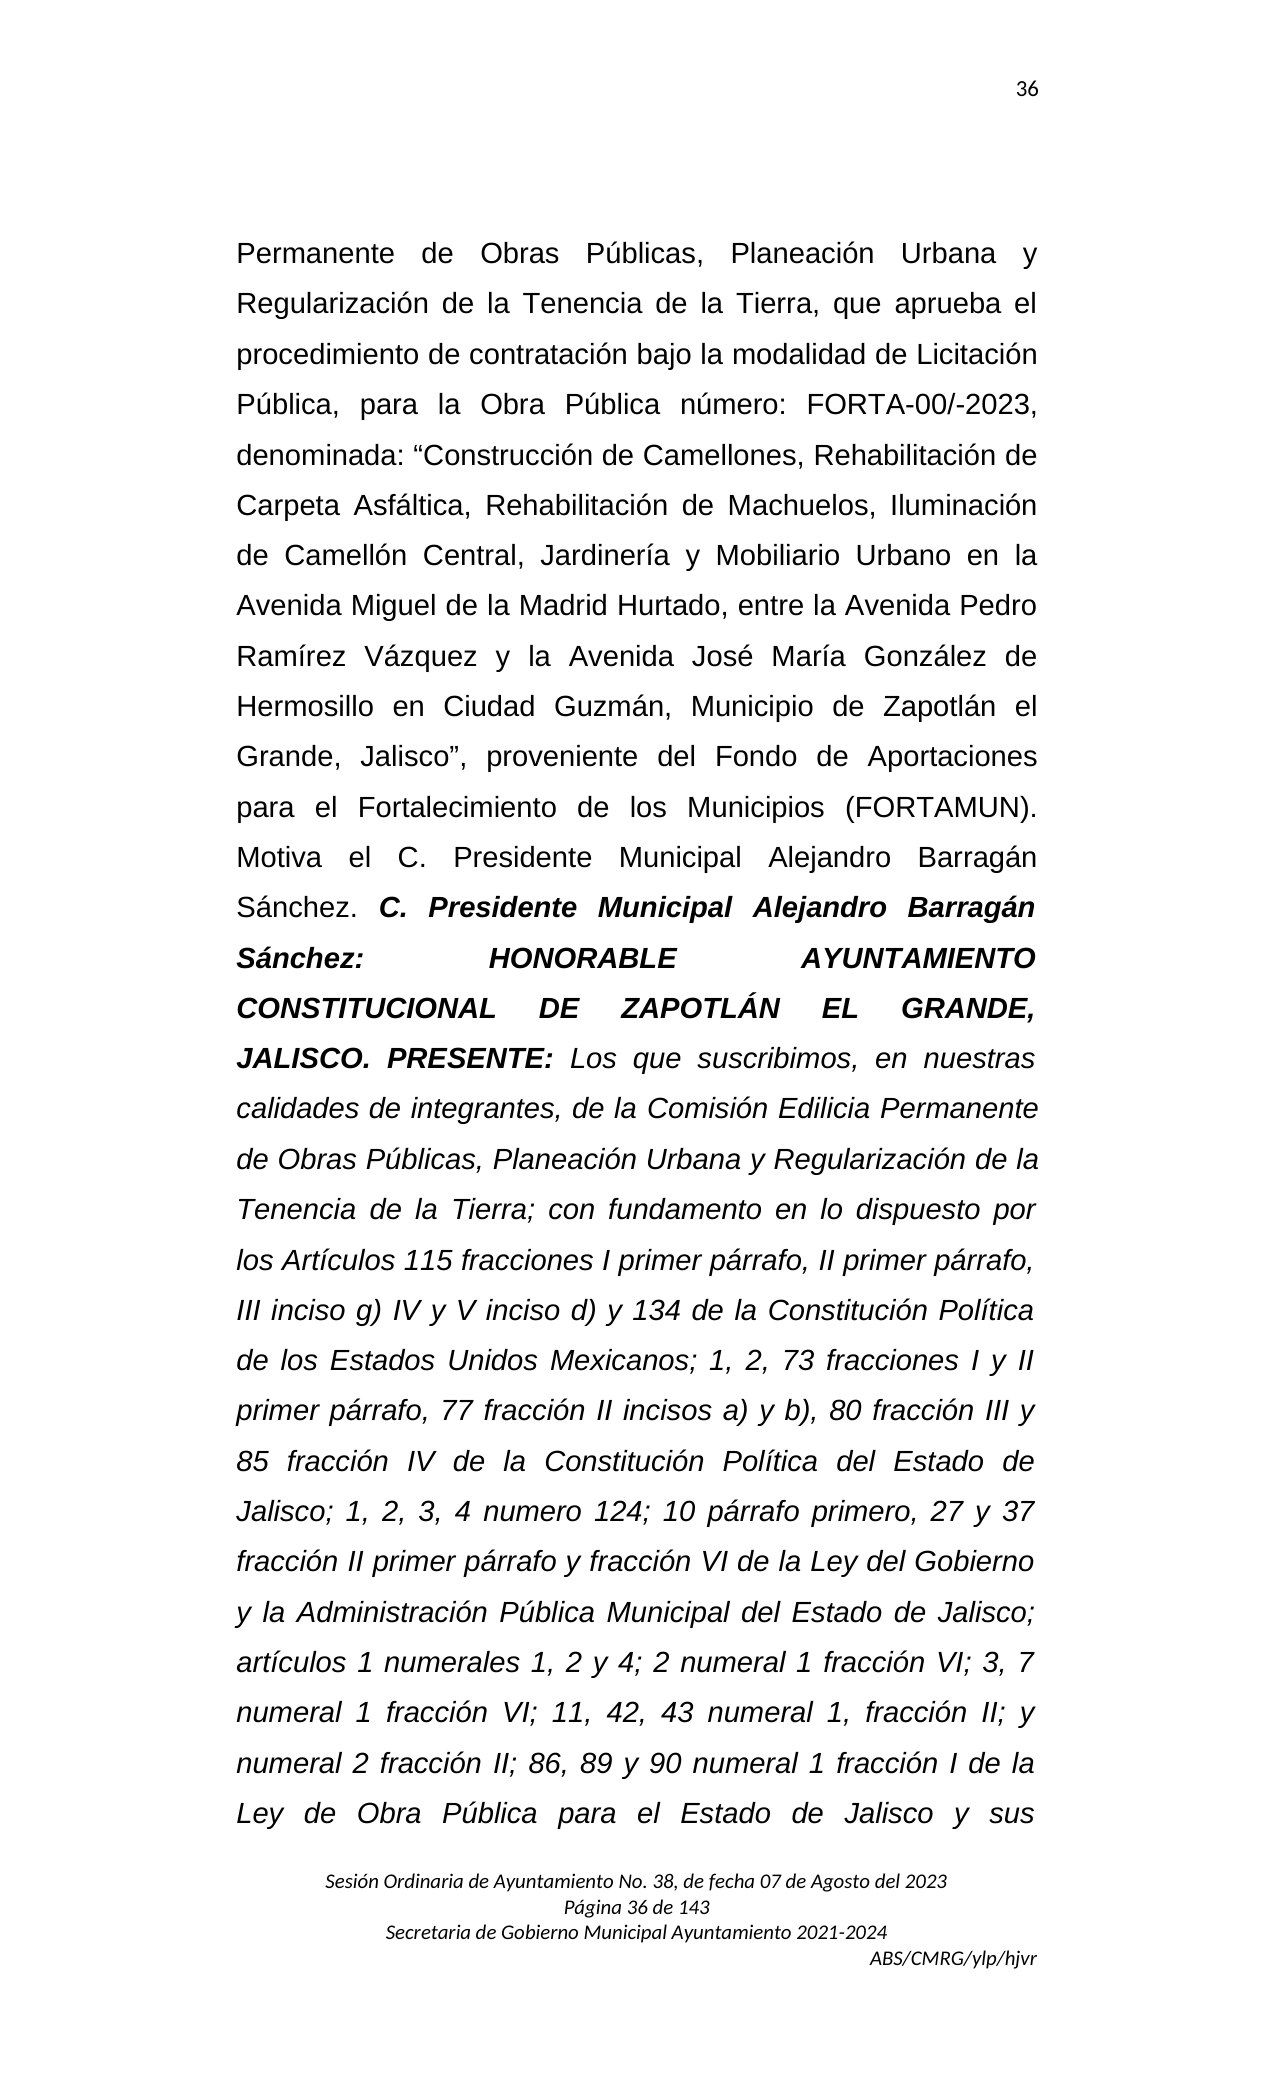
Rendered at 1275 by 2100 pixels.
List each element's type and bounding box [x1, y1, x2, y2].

text [236, 236, 1039, 1829]
